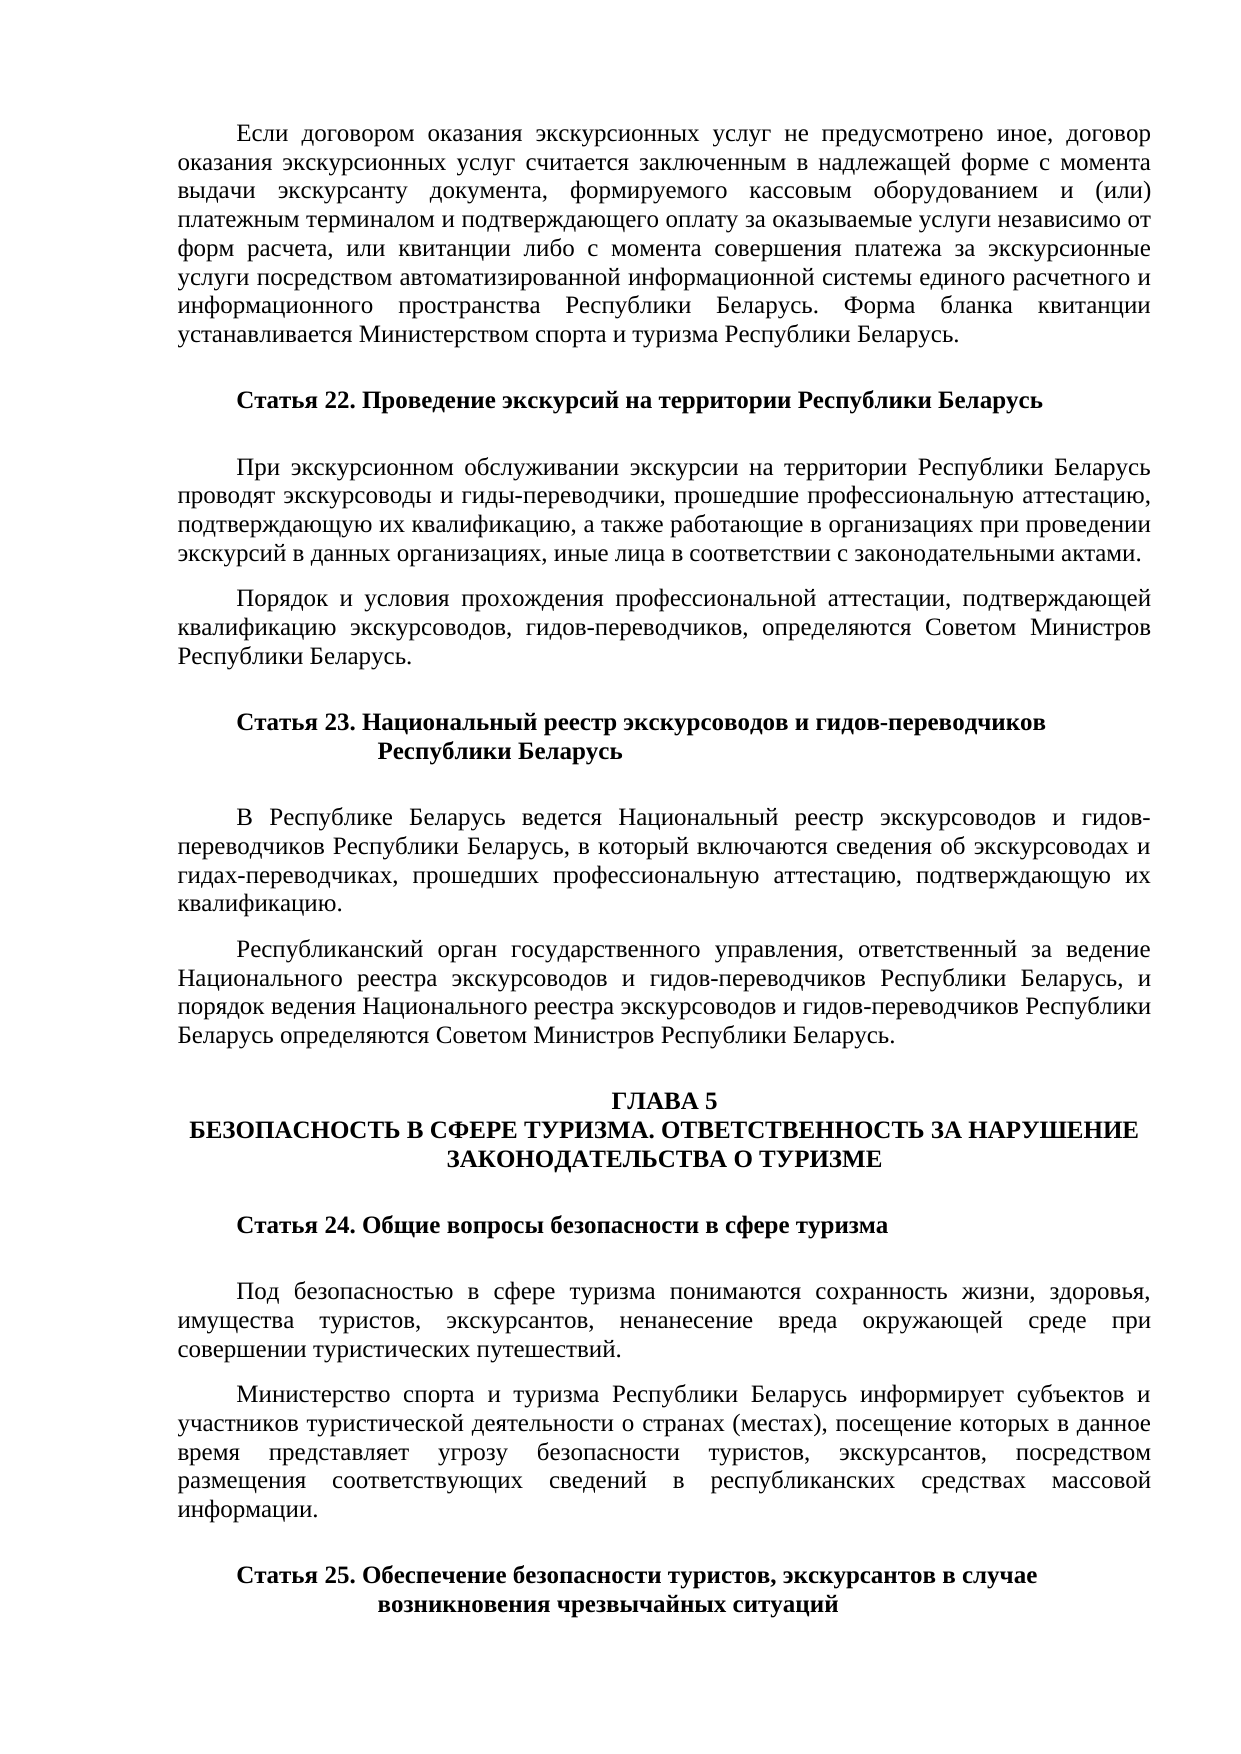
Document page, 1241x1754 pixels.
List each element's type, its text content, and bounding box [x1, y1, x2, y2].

text При экскурсионном обслуживании экскурсии на территории Республики Беларусь проводят экскурсоводы и гиды-переводчики, прошедшие профессиональную аттестацию, подтверждающую их квалификацию, а также работающие в организациях при проведении экскурсий в данных организациях, иные лица в соответствии с законодательными актами. [177, 452, 1152, 567]
text В Республике Беларусь ведется Национальный реестр экскурсоводов и гидов-переводчиков Республики Беларусь, в который включаются сведения об экскурсоводах и гидах-переводчиках, прошедших профессиональную аттестацию, подтверждающую их квалификацию. [177, 802, 1152, 917]
text Республиканский орган государственного управления, ответственный за ведение Национального реестра экскурсоводов и гидов-переводчиков Республики Беларусь, и порядок ведения Национального реестра экскурсоводов и гидов-переводчиков Республики Беларусь определяются Советом Министров Республики Беларусь. [177, 934, 1152, 1049]
text Статья 25. Обеспечение безопасности туристов, экскурсантов в случае возникновения чрезвычайных ситуаций [236, 1561, 1152, 1618]
text Если договором оказания экскурсионных услуг не предусмотрено иное, договор оказания экскурсионных услуг считается заключенным в надлежащей форме с момента выдачи экскурсанту документа, формируемого кассовым оборудованием и (или) платежным терминалом и подтверждающего оплату за оказываемые услуги независимо от форм расчета, или квитанции либо с момента совершения платежа за экскурсионные услуги посредством автоматизированной информационной системы единого расчетного и информационного пространства Республики Беларусь. Форма бланка квитанции устанавливается Министерством спорта и туризма Республики Беларусь. [177, 118, 1152, 348]
text Министерство спорта и туризма Республики Беларусь информирует субъектов и участников туристической деятельности о странах (местах), посещение которых в данное время представляет угрозу безопасности туристов, экскурсантов, посредством размещения соответствующих сведений в республиканских средствах массовой информации. [177, 1379, 1152, 1523]
text Статья 24. Общие вопросы безопасности в сфере туризма [236, 1210, 1152, 1239]
text Статья 23. Национальный реестр экскурсоводов и гидов-переводчиков Республики Беларусь [236, 707, 1152, 765]
text Под безопасностью в сфере туризма понимаются сохранность жизни, здоровья, имущества туристов, экскурсантов, ненанесение вреда окружающей среде при совершении туристических путешествий. [177, 1276, 1152, 1363]
text ГЛАВА 5 БЕЗОПАСНОСТЬ В СФЕРЕ ТУРИЗМА. ОТВЕТСТВЕННОСТЬ ЗА НАРУШЕНИЕ ЗАКОНОДАТЕЛЬСТВА О ТУРИЗМЕ [177, 1086, 1152, 1173]
text Статья 22. Проведение экскурсий на территории Республики Беларусь [236, 386, 1152, 414]
text Порядок и условия прохождения профессиональной аттестации, подтверждающей квалификацию экскурсоводов, гидов-переводчиков, определяются Советом Министров Республики Беларусь. [177, 583, 1152, 670]
